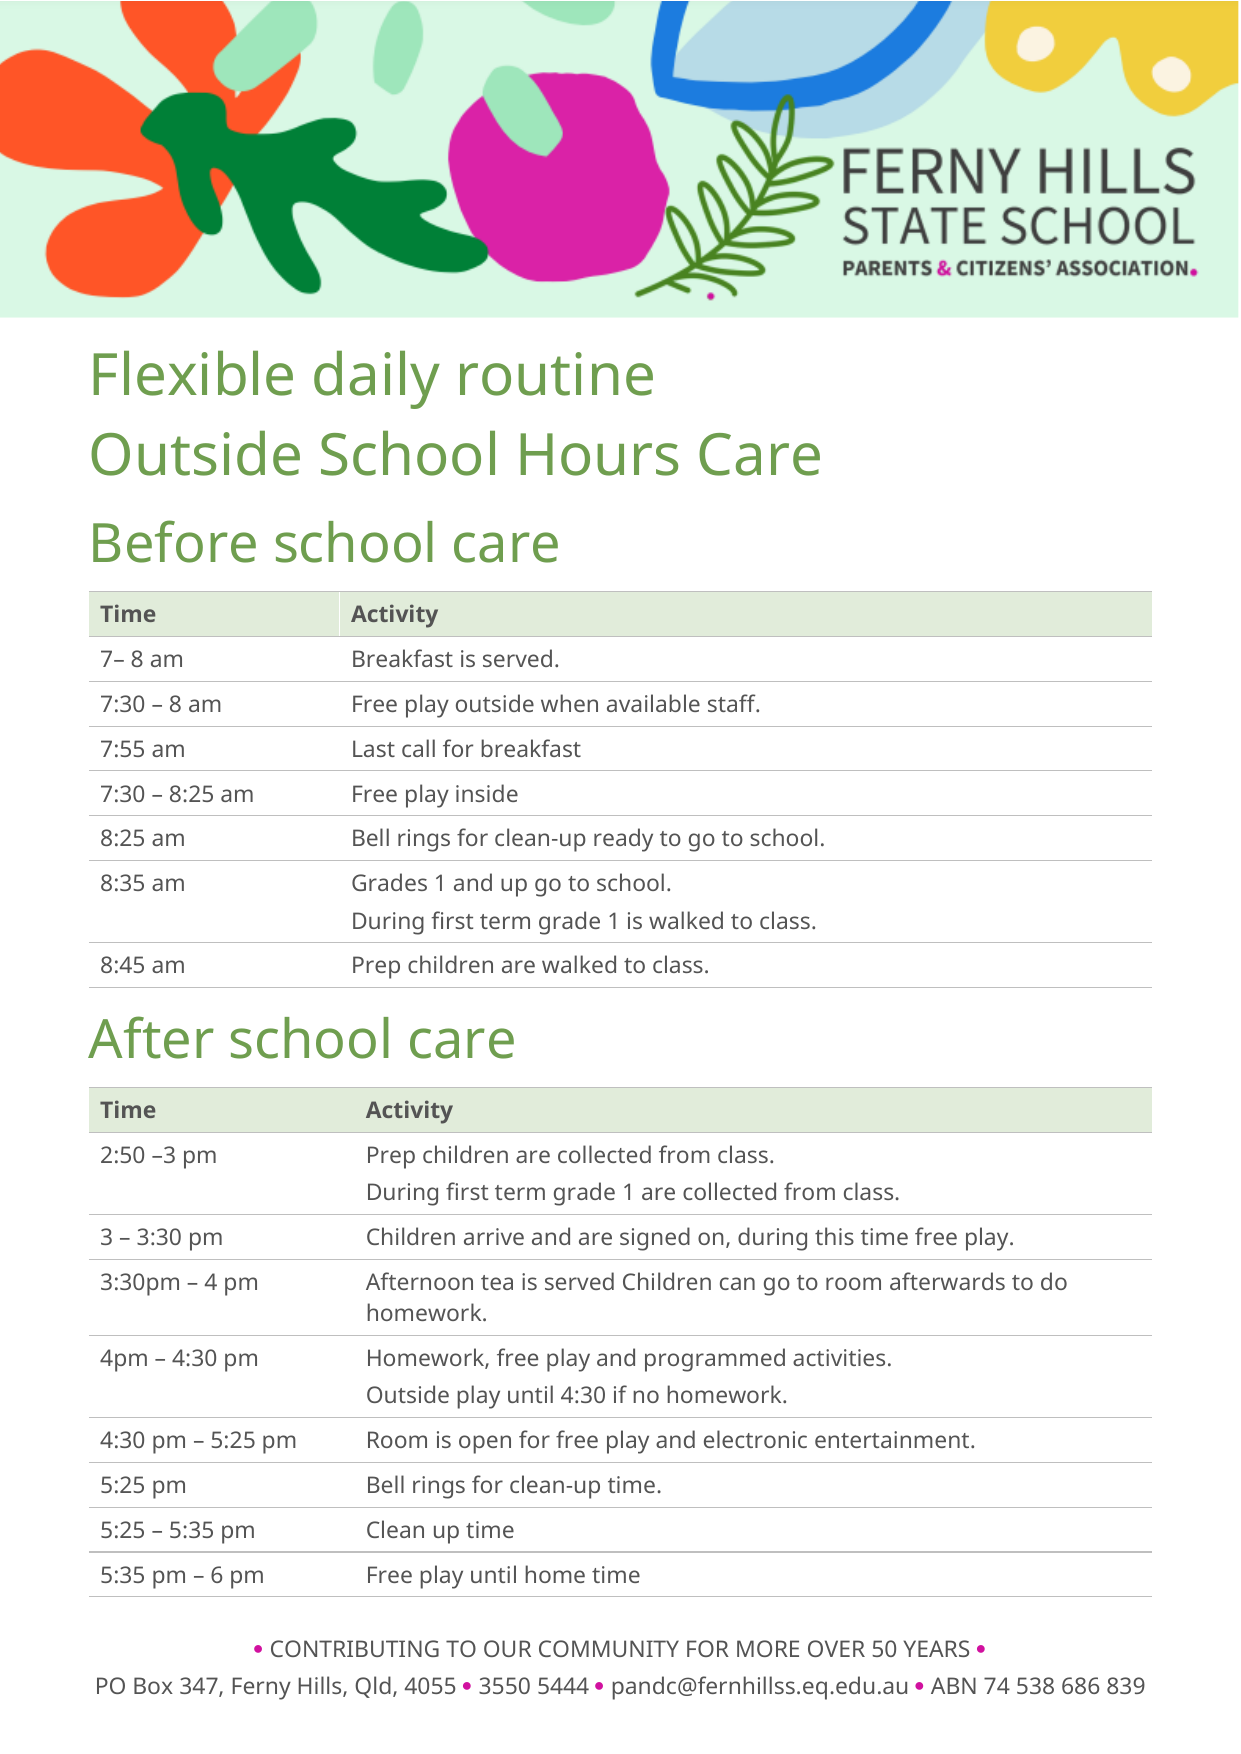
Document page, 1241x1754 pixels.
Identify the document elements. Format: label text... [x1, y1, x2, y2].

table_cell Clean up time [354, 1508, 1152, 1551]
table_header Time [89, 1088, 354, 1132]
table_cell 5:25 – 5:35 pm [89, 1508, 354, 1551]
title Flexible daily routine Outside School Hours Care [89, 160, 1152, 492]
table_cell Last call for breakfast [340, 727, 1152, 770]
table_cell Free play outside when available staff. [340, 682, 1152, 726]
table_cell Breakfast is served. [340, 637, 1152, 681]
subtitle Before school care [89, 505, 1152, 579]
table_cell Bell rings for clean-up ready to go to school. [340, 816, 1152, 860]
table_cell 4pm – 4:30 pm [89, 1336, 354, 1417]
table_cell Free play inside [340, 771, 1152, 815]
table_cell Afternoon tea is served Children can go to room afterwards to do homework. [354, 1260, 1152, 1335]
table_cell Prep children are walked to class. [340, 943, 1152, 987]
table_cell 7:30 – 8 am [89, 682, 339, 726]
table_cell 8:25 am [89, 816, 339, 860]
subtitle After school care [89, 1001, 1152, 1074]
picture [0, 1, 1239, 321]
table_cell Bell rings for clean-up time. [354, 1463, 1152, 1507]
table_cell 5:25 pm [89, 1463, 354, 1507]
table_cell 7:55 am [89, 727, 339, 770]
table_cell 7– 8 am [89, 637, 339, 681]
table_cell Children arrive and are signed on, during this time free play. [354, 1215, 1152, 1259]
table_cell 2:50 –3 pm [89, 1133, 354, 1214]
table_cell 3:30pm – 4 pm [89, 1260, 354, 1335]
table_header Activity [354, 1088, 1152, 1132]
table_cell Free play until home time [354, 1553, 1152, 1596]
table_cell 8:35 am [89, 861, 339, 942]
table_header Activity [340, 592, 1152, 636]
table_header Time [89, 592, 339, 636]
table_cell Room is open for free play and electronic entertainment. [354, 1418, 1152, 1462]
table_cell 3 – 3:30 pm [89, 1215, 354, 1259]
table_cell Homework, free play and programmed activities. Outside play until 4:30 if no homework. [354, 1336, 1152, 1417]
table_cell 8:45 am [89, 943, 339, 987]
table_cell 7:30 – 8:25 am [89, 771, 339, 815]
table_cell 4:30 pm – 5:25 pm [89, 1418, 354, 1462]
table_cell Grades 1 and up go to school. During first term grade 1 is walked to class. [340, 861, 1152, 942]
table_cell Prep children are collected from class. During first term grade 1 are collected from class. [354, 1133, 1152, 1214]
table_cell 5:35 pm – 6 pm [89, 1553, 354, 1596]
